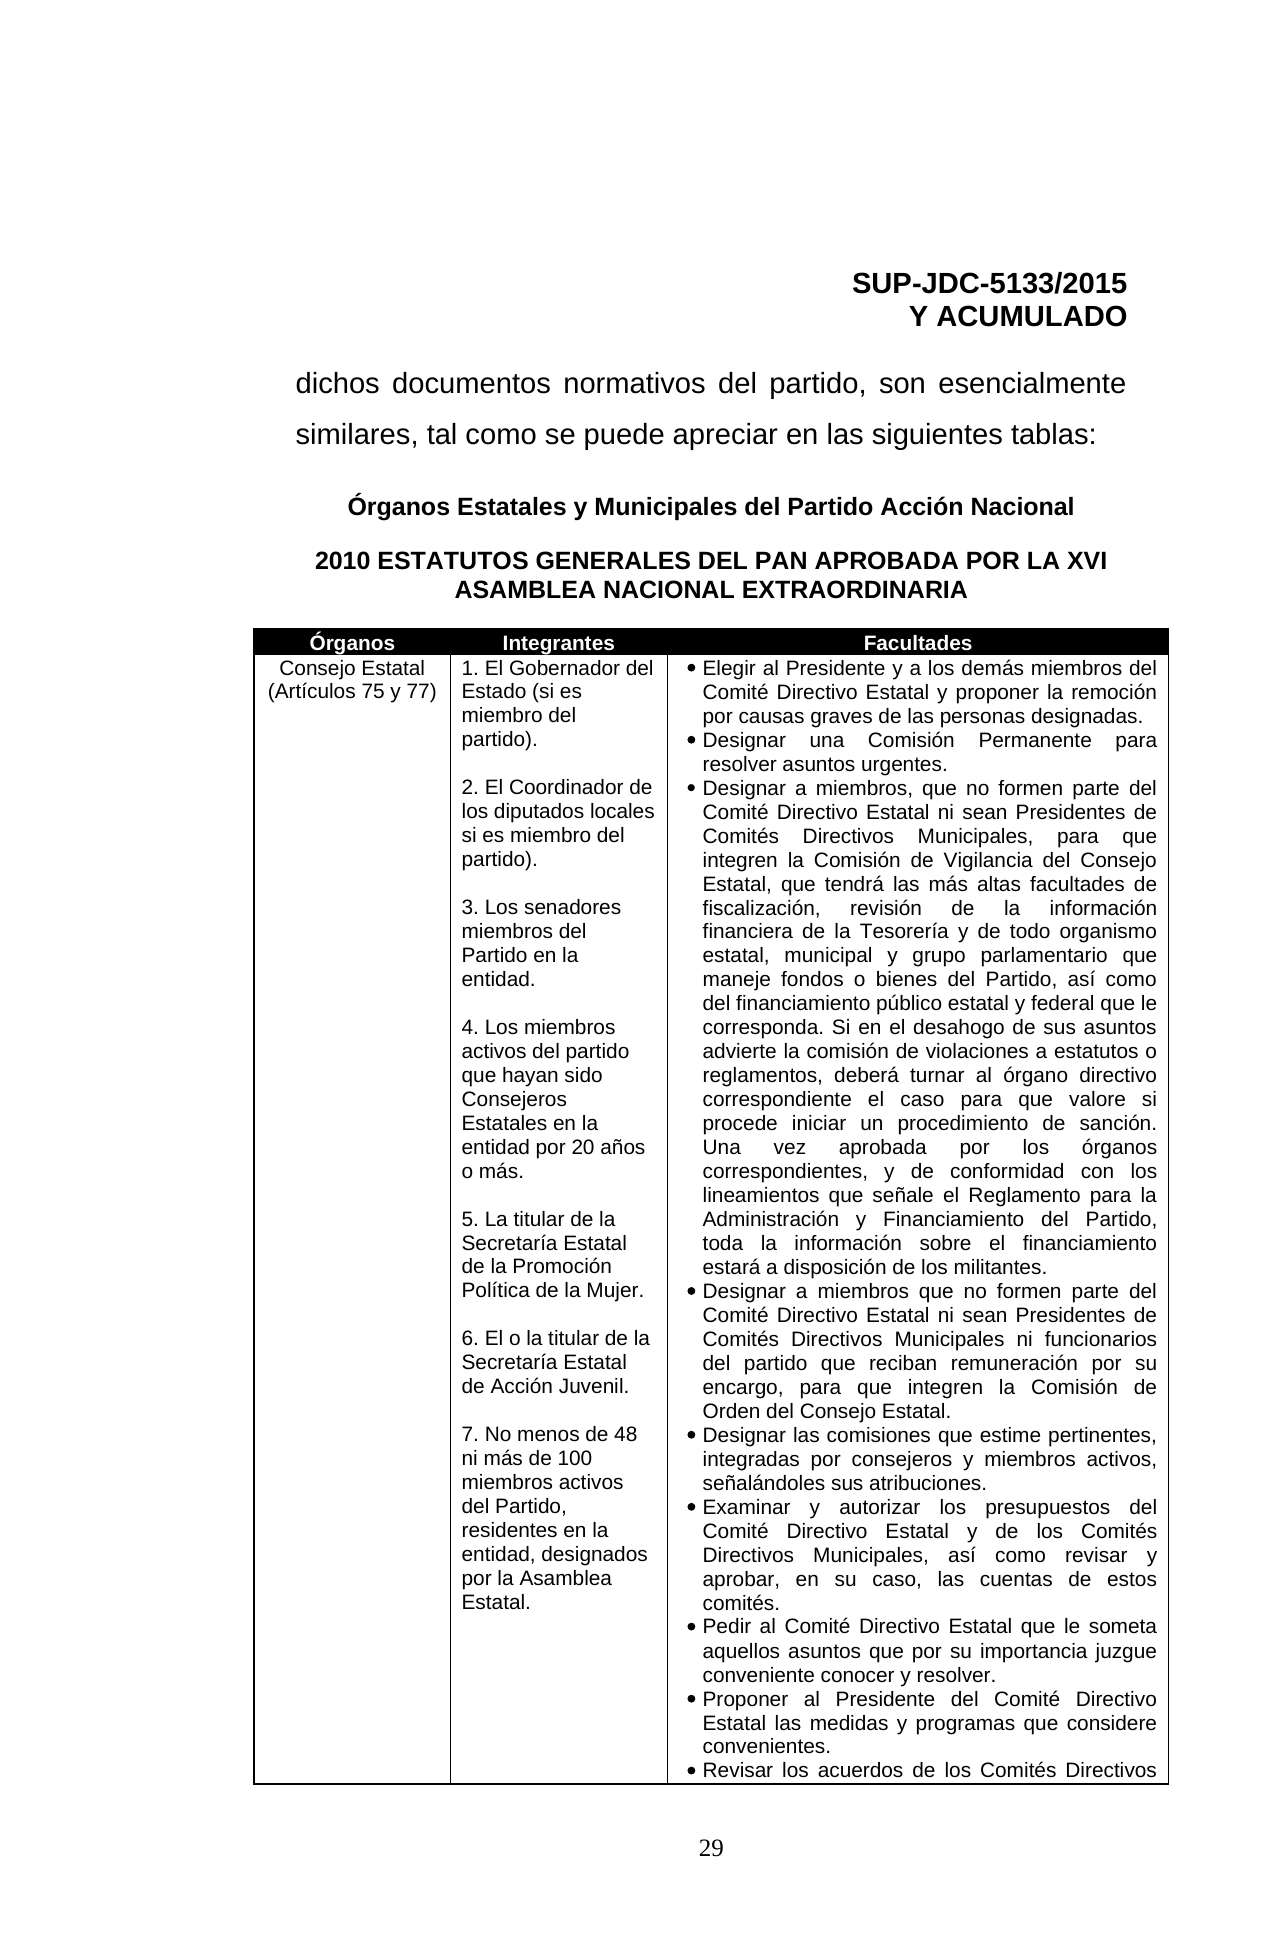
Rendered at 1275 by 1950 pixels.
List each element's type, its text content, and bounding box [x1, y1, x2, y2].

text Órganos Estatales y Municipales del Partido Acción Nacional [295, 492, 1127, 521]
text 2010 ESTATUTOS GENERALES DEL PAN APROBADA POR LA XVI ASAMBLEA NACIONAL EXTRAORDINARIA [295, 546, 1127, 603]
table_header Integrantes [451, 629, 667, 654]
table_cell Consejo Estatal (Artículos 75 y 77) [255, 655, 450, 1782]
table_header Órganos [254, 630, 450, 654]
table_header Facultades [667, 629, 1168, 654]
